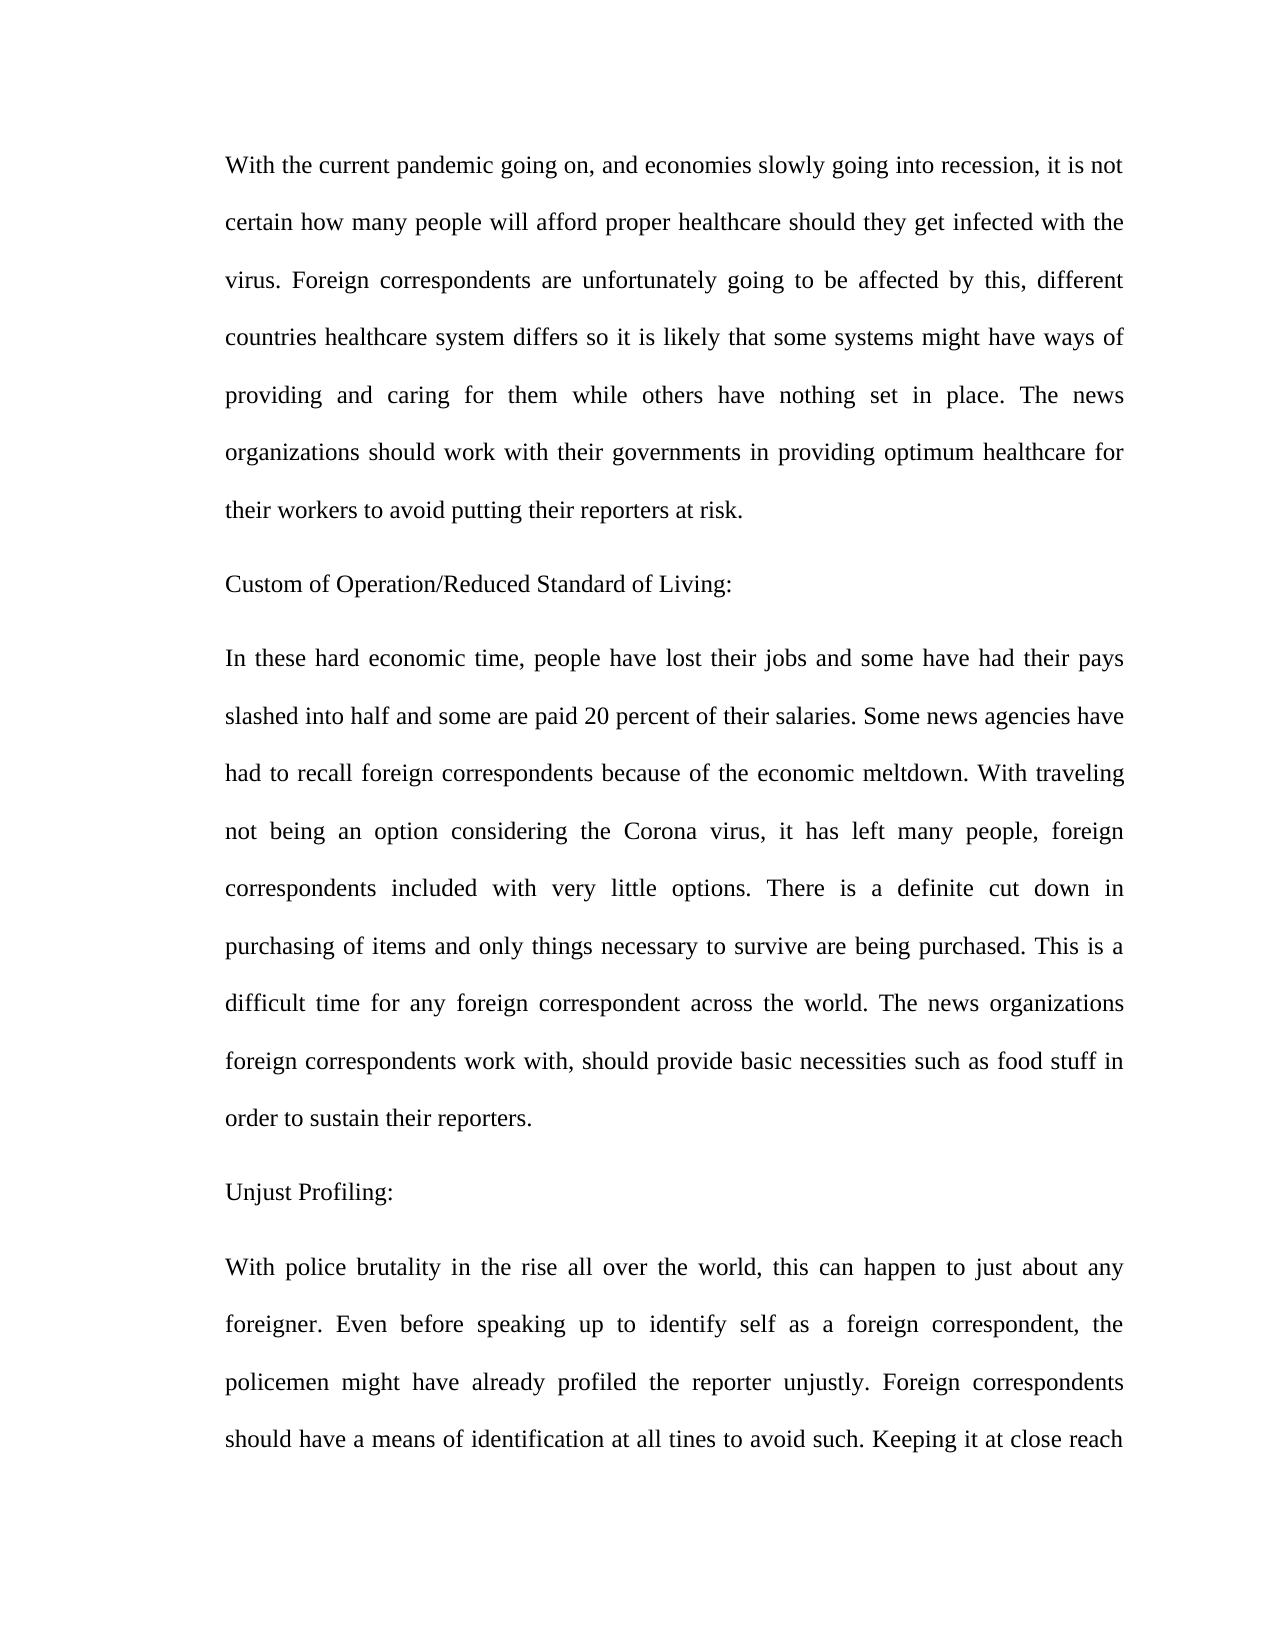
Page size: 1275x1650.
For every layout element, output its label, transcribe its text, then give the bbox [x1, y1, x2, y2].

text Unjust Profiling: [225, 1177, 1125, 1206]
text With the current pandemic going on, and economies slowly going into recession, it is not certain how many people will afford proper healthcare should they get infected with the virus. Foreign correspondents are unfortunately going to be affected by this, different countries healthcare system differs so it is likely that some systems might have ways of providing and caring for them while others have nothing set in place. The news organizations should work with their governments in providing optimum healthcare for their workers to avoid putting their reporters at risk. [225, 150, 1125, 524]
text Custom of Operation/Reduced Standard of Living: [225, 569, 1125, 598]
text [225, 1252, 1125, 1453]
text In these hard economic time, people have lost their jobs and some have had their pays slashed into half and some are paid 20 percent of their salaries. Some news agencies have had to recall foreign correspondents because of the economic meltdown. With traveling not being an option considering the Corona virus, it has left many people, foreign correspondents included with very little options. There is a definite cut down in purchasing of items and only things necessary to survive are being purchased. This is a difficult time for any foreign correspondent across the world. The news organizations foreign correspondents work with, should provide basic necessities such as food stuff in order to sustain their reporters. [225, 643, 1125, 1132]
